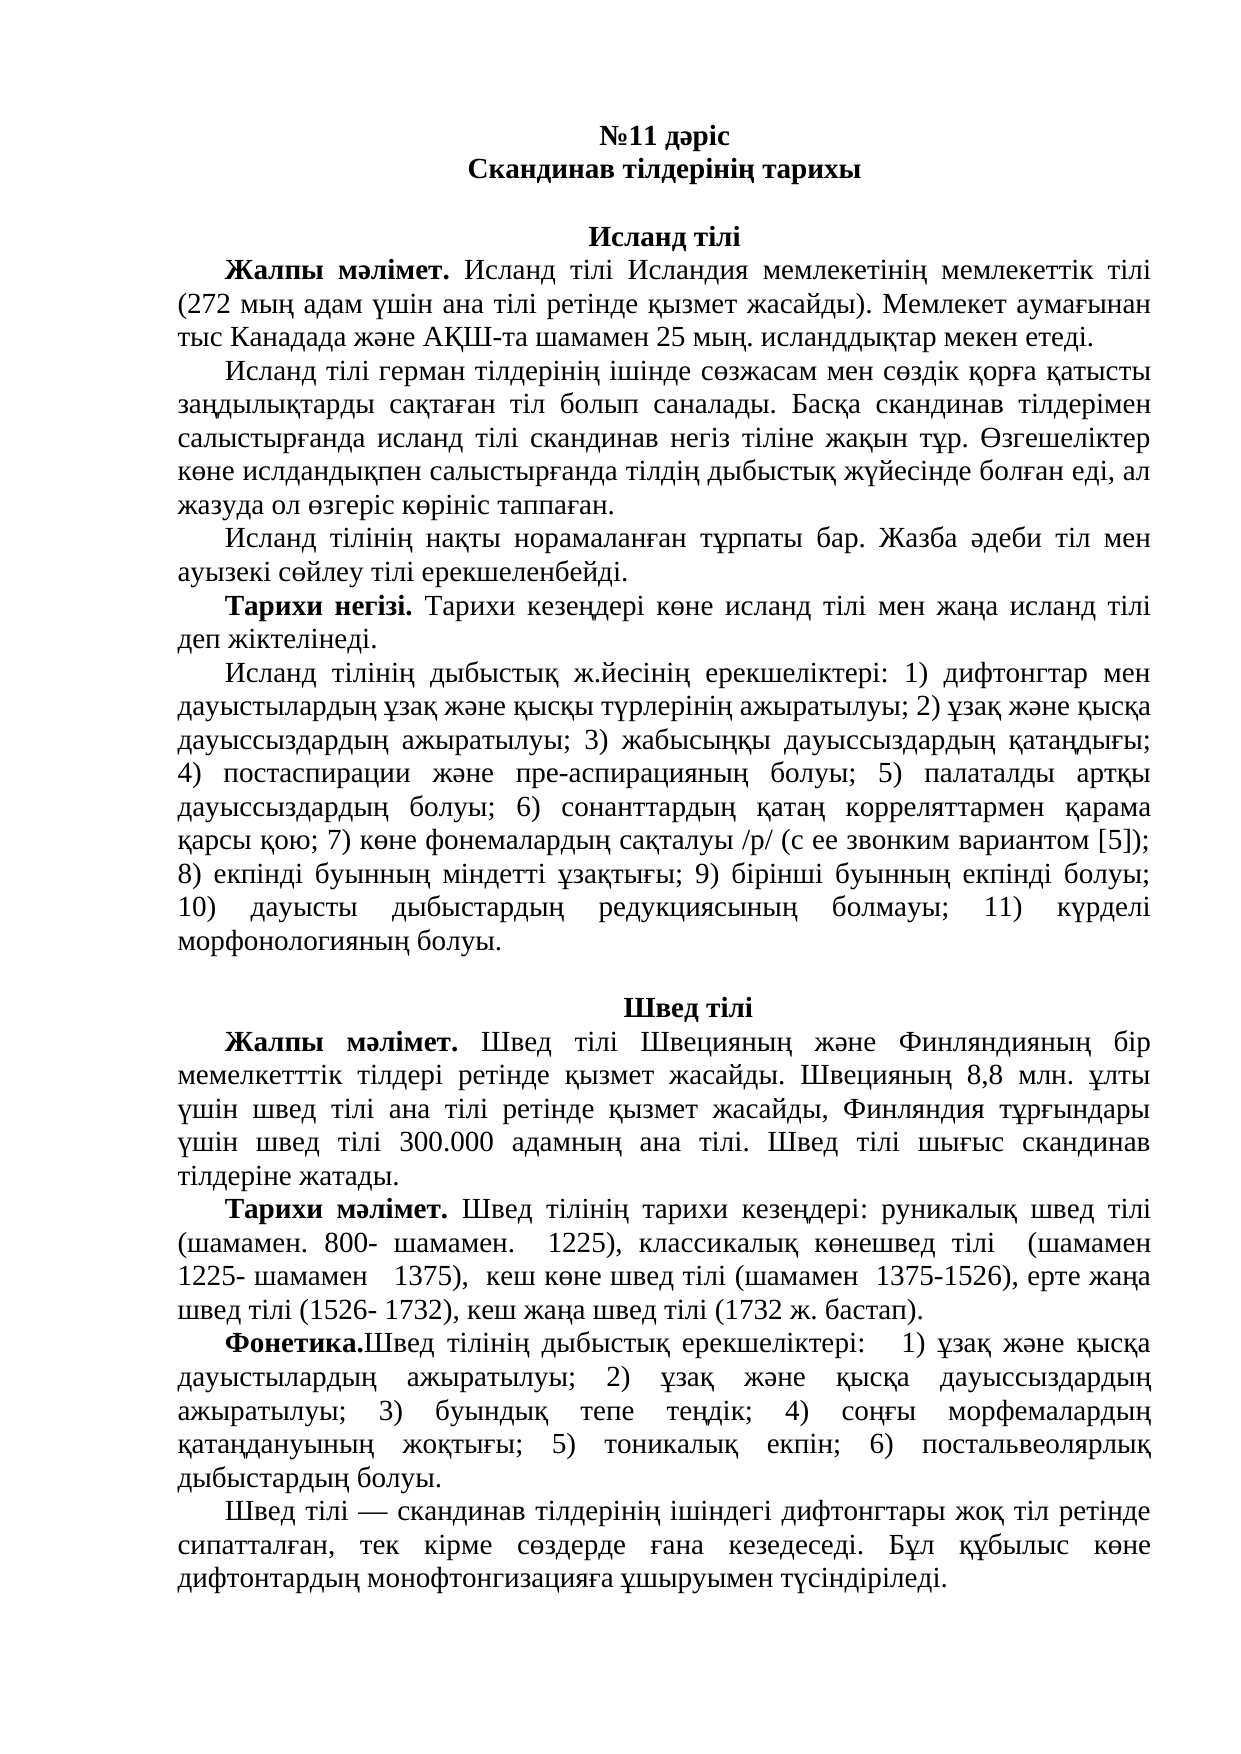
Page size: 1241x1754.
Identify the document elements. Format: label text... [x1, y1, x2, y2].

text Фонетика.Швед тілінің дыбыстық ерекшеліктері: 1) ұзақ және қысқа дауыстылардың ажыратылуы; 2) ұзақ және қысқа дауыссыздардың ажыратылуы; 3) буындық тепе теңдік; 4) соңғы морфемалардың қатаңдануының жоқтығы; 5) тоникалық екпін; 6) постальвеолярлық дыбыстардың болуы. [177, 1326, 1152, 1493]
text Швед тілі — скандинав тілдерінің ішіндегі дифтонгтары жоқ тіл ретінде сипатталған, тек кірме сөздерде ғана кезедеседі. Бұл құбылыс көне дифтонтардың монофтонгизацияға ұшыруымен түсіндіріледі. [177, 1493, 1152, 1594]
text Тарихи негізі. Тарихи кезеңдері көне исланд тілі мен жаңа исланд тілі деп жіктелінеді. [177, 588, 1152, 655]
text Жалпы мәлімет. Швед тілі Швецияның және Финляндияның бір мемелкетттік тілдері ретінде қызмет жасайды. Швецияның 8,8 млн. ұлты үшін швед тілі ана тілі ретінде қызмет жасайды, Финляндия тұрғындары үшін швед тілі 300.000 адамның ана тілі. Швед тілі шығыс скандинав тілдеріне жатады. [177, 1024, 1152, 1191]
text №11 дәріс [177, 118, 1152, 152]
text Жалпы мәлімет. Исланд тілі Исландия мемлекетінің мемлекеттік тілі (272 мың адам үшін ана тілі ретінде қызмет жасайды). Мемлекет аумағынан тыс Канадада және АҚШ-та шамамен 25 мың. исланддықтар мекен етеді. [177, 252, 1152, 353]
text Исланд тілінің дыбыстық ж.йесінің ерекшеліктері: 1) дифтонгтар мен дауыстылардың ұзақ және қысқы түрлерінің ажыратылуы; 2) ұзақ және қысқа дауыссыздардың ажыратылуы; 3) жабысыңқы дауыссыздардың қатаңдығы; 4) постаспирации және пре-аспирацияның болуы; 5) палаталды артқы дауыссыздардың болуы; 6) сонанттардың қатаң корреляттармен қарама қарсы қою; 7) көне фонемалардың сақталуы /р/ (с ее звонким вариантом [5]); 8) екпінді буынның міндетті ұзақтығы; 9) бірінші буынның екпінді болуы; 10) дауысты дыбыстардың редукциясының болмауы; 11) күрделі морфонологияның болуы. [177, 655, 1152, 957]
text Швед тілі [177, 990, 1152, 1024]
text Исланд тілінің нақты норамаланған тұрпаты бар. Жазба әдеби тіл мен ауызекі сөйлеу тілі ерекшеленбейді. [177, 521, 1152, 588]
text Тарихи мәлімет. Швед тілінің тарихи кезеңдері: руникалық швед тілі (шамамен. 800- шамамен. 1225), классикалық көнешвед тілі (шамамен 1225- шамамен 1375), кеш көне швед тілі (шамамен 1375-1526), ерте жаңа швед тілі (1526- 1732), кеш жаңа швед тілі (1732 ж. бастап). [177, 1191, 1152, 1326]
text Исланд тілі герман тілдерінің ішінде сөзжасам мен сөздік қорға қатысты заңдылықтарды сақтаған тіл болып саналады. Басқа скандинав тілдерімен салыстырғанда исланд тілі скандинав негіз тіліне жақын тұр. Өзгешеліктер көне ислдандықпен салыстырғанда тілдің дыбыстық жүйесінде болған еді, ал жазуда ол өзгеріс көрініс таппаған. [177, 353, 1152, 521]
text Исланд тілі [177, 219, 1152, 252]
text Скандинав тілдерінің тарихы [177, 152, 1152, 185]
